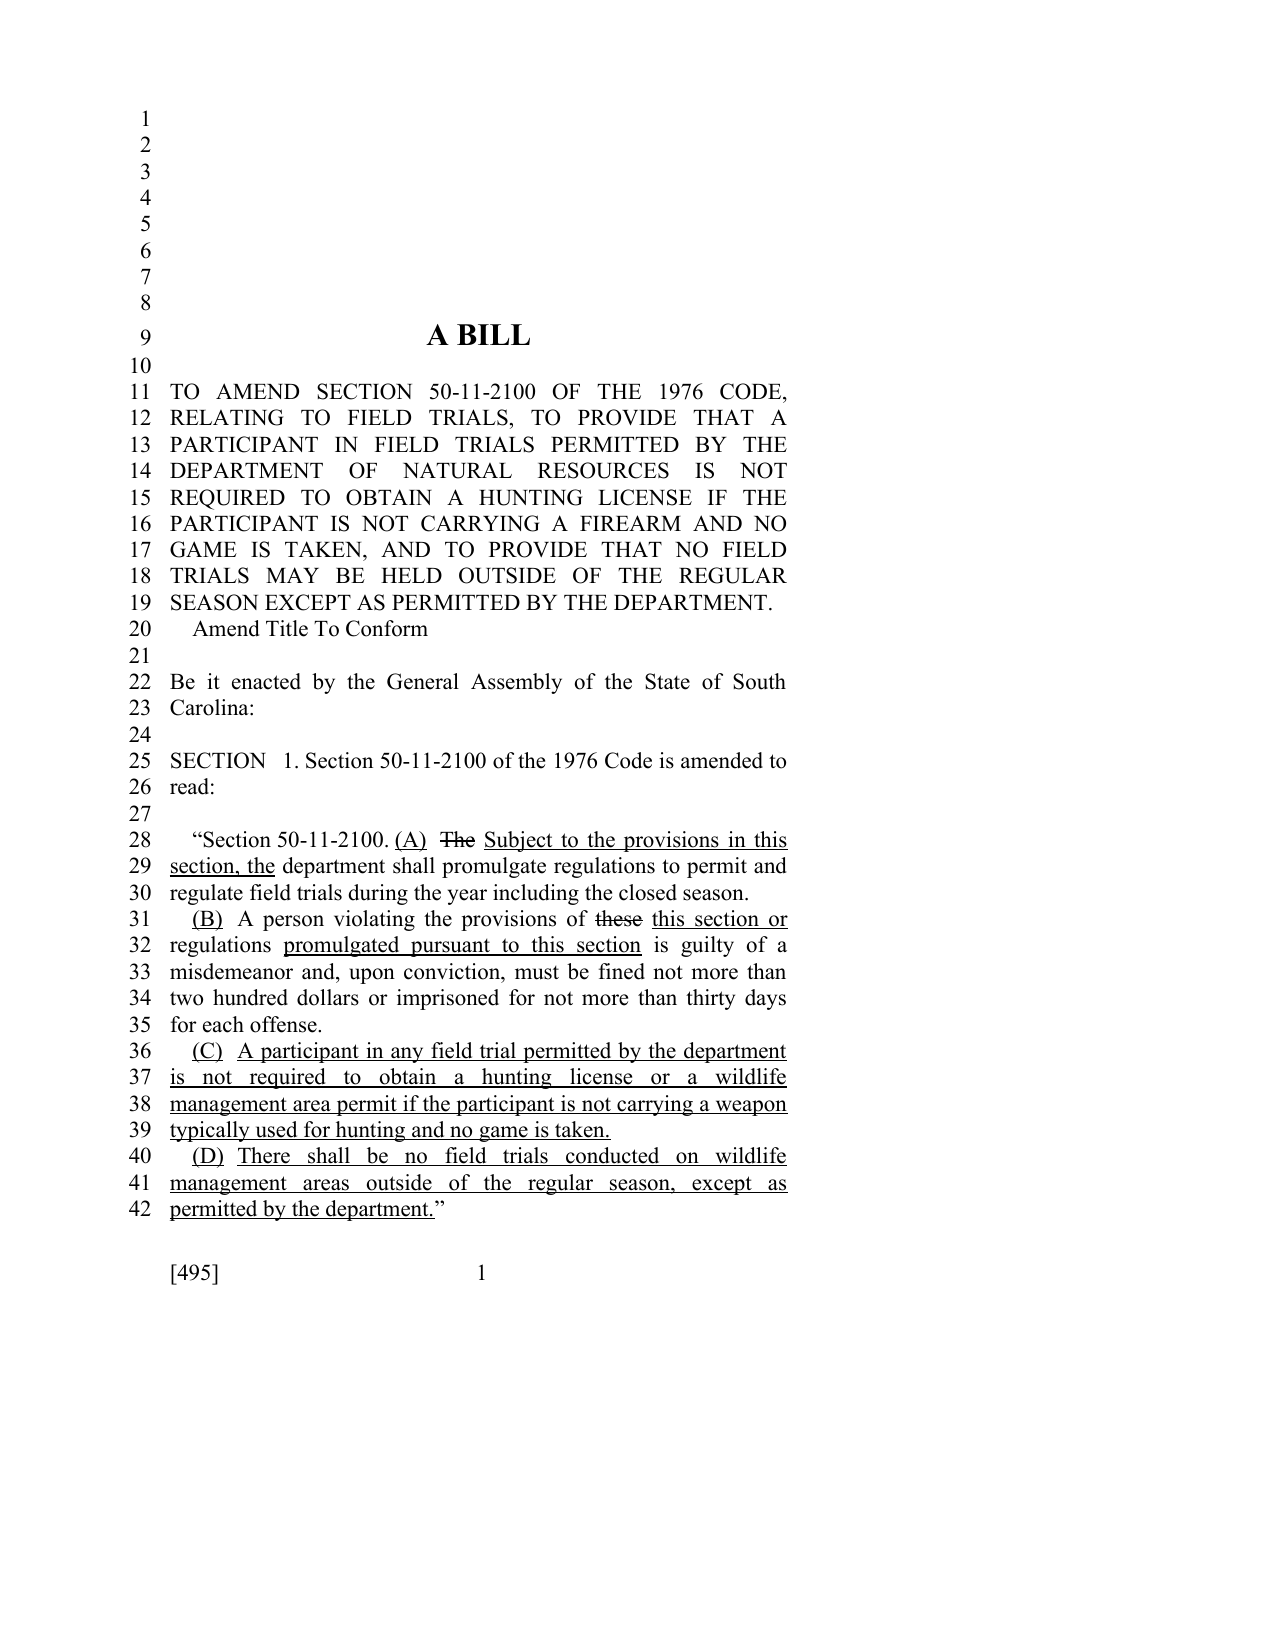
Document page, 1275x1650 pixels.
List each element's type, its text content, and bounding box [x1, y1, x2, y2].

text (C) A participant in any field trial permitted by the department is not required to obtain a hunting license or a wildlife management area permit if the participant is not carrying a weapon typically used for hunting and no game is taken. [169, 1087, 787, 1113]
text (D) There shall be no field trials conducted on wildlife management areas outside of the regular season, except as permitted by the department.” [169, 1142, 787, 1192]
text (D) There shall be no field trials conducted on wildlife management areas outside of the regular season, except as permitted by the department.” [169, 1193, 787, 1221]
text “Section 50-11-2100. (A) The Subject to the provisions in this section, the department shall promulgate regulations to permit and regulate field trials during the year including the closed season. [169, 826, 787, 905]
text (B) A person violating the provisions of these this section or regulations promulgated pursuant to this section is guilty of a misdemeanor and, upon conviction, must be fined not more than two hundred dollars or imprisoned for not more than thirty days for each offense. [169, 905, 787, 1037]
text Be it enacted by the General Assembly of the State of South Carolina: [169, 668, 787, 721]
text SECTION 1. Section 50-11-2100 of the 1976 Code is amended to read: [169, 747, 787, 800]
text A BILL [169, 316, 787, 352]
text (C) A participant in any field trial permitted by the department is not required to obtain a hunting license or a wildlife management area permit if the participant is not carrying a weapon typically used for hunting and no game is taken. [169, 1037, 787, 1086]
text Amend Title To Conform [169, 615, 787, 642]
text (C) A participant in any field trial permitted by the department is not required to obtain a hunting license or a wildlife management area permit if the participant is not carrying a weapon typically used for hunting and no game is taken. [169, 1114, 787, 1142]
text TO AMEND SECTION 50-11-2100 OF THE 1976 CODE, RELATING TO FIELD TRIALS, TO PROVIDE THAT A PARTICIPANT IN FIELD TRIALS PERMITTED BY THE DEPARTMENT OF NATURAL RESOURCES IS NOT REQUIRED TO OBTAIN A HUNTING LICENSE IF THE PARTICIPANT IS NOT CARRYING A FIREARM AND NO GAME IS TAKEN, AND TO PROVIDE THAT NO FIELD TRIALS MAY BE HELD OUTSIDE OF THE REGULAR SEASON EXCEPT AS PERMITTED BY THE DEPARTMENT. [169, 378, 787, 615]
